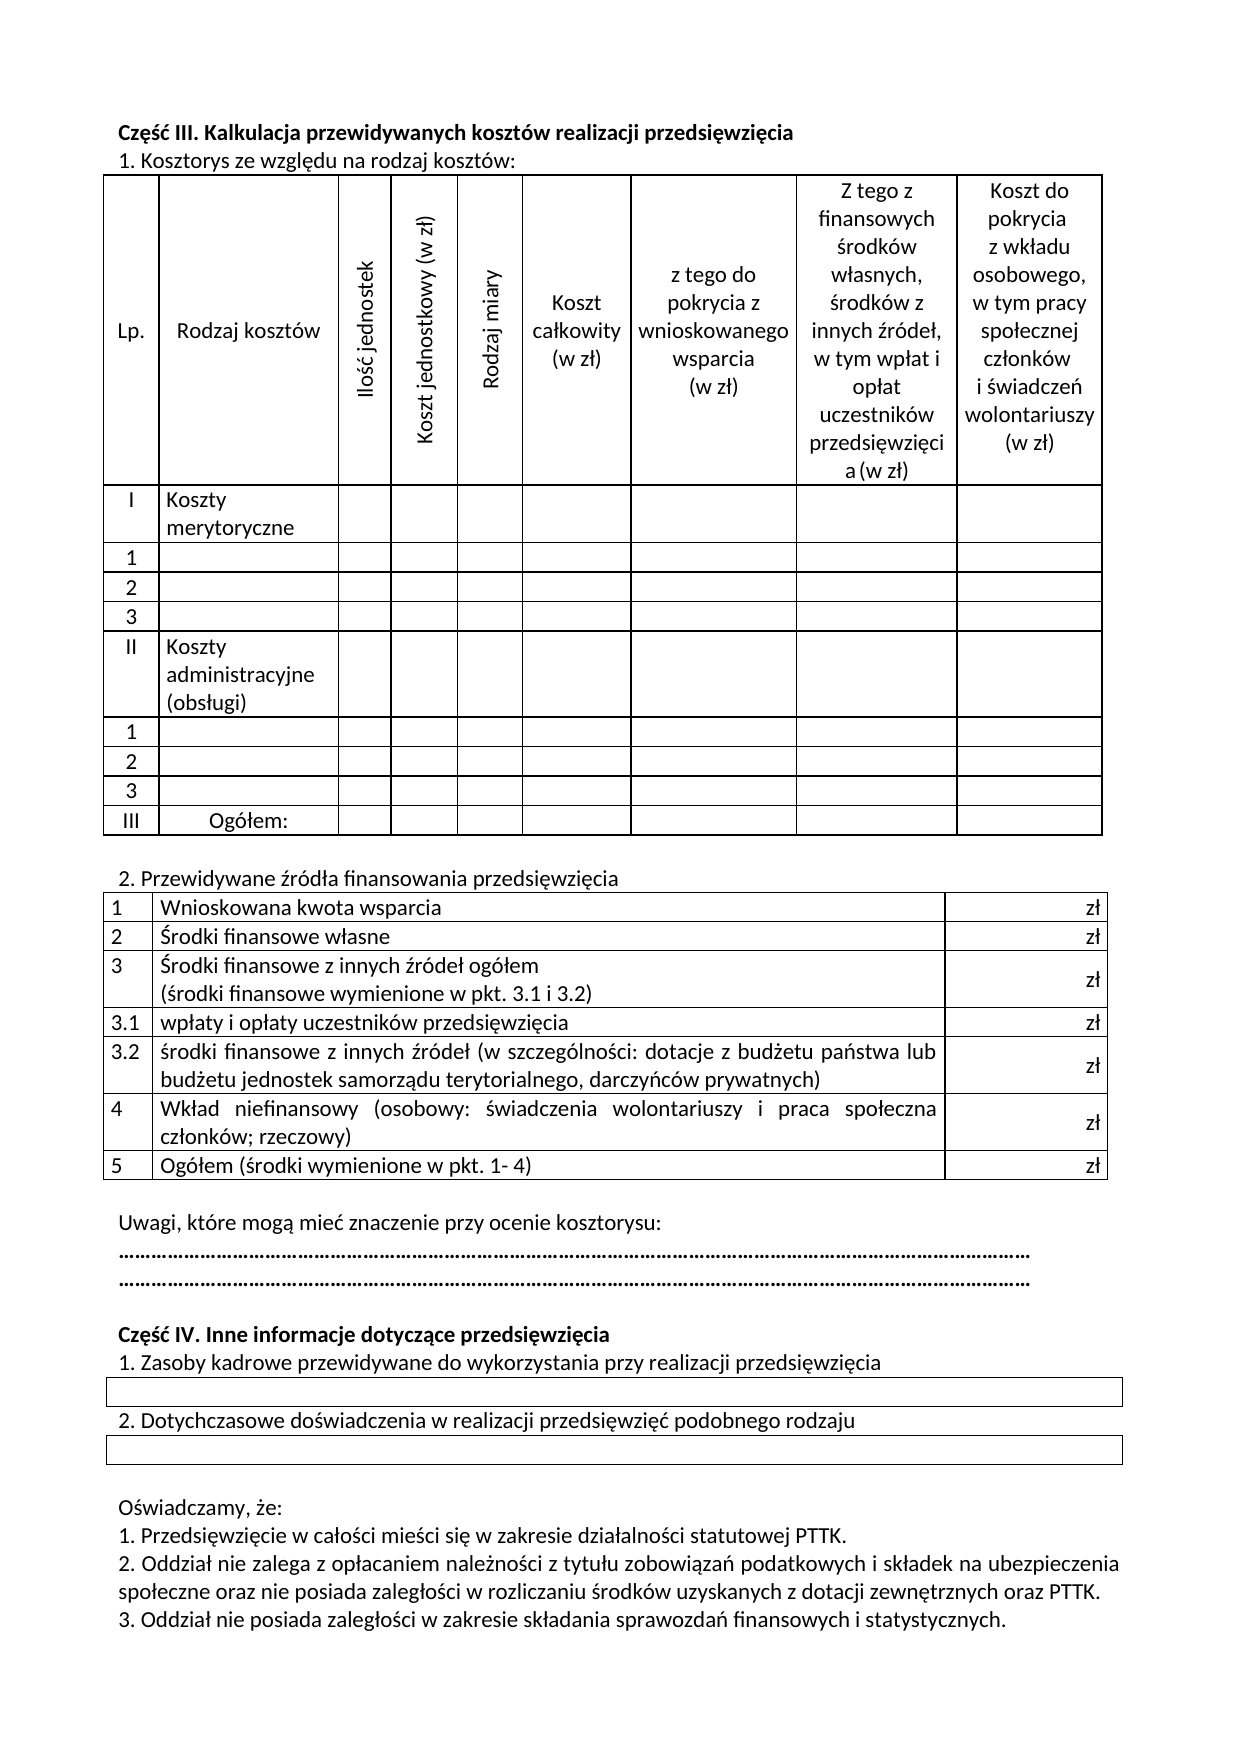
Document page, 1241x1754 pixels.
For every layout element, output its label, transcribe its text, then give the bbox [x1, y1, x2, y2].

table_cell [339, 747, 390, 775]
text Uwagi, które mogą mieć znaczenie przy ocenie kosztorysu: [118, 1208, 1122, 1236]
table_header zł [946, 893, 1107, 921]
table_header Rodzaj miary [458, 176, 522, 484]
table_cell [797, 777, 956, 805]
table_cell [160, 602, 338, 630]
table_cell zł [946, 1037, 1107, 1093]
table_cell [523, 543, 630, 571]
table_cell [797, 718, 956, 746]
table_cell [797, 632, 956, 716]
table_cell [392, 573, 457, 601]
table_cell [958, 747, 1101, 775]
table_cell [339, 718, 390, 746]
table_cell [523, 777, 630, 805]
table_cell [392, 777, 457, 805]
table_header Koszt całkowity (w zł) [523, 176, 630, 484]
table_cell zł [946, 1094, 1107, 1150]
text 1. Kosztorys ze względu na rodzaj kosztów: [118, 146, 1122, 174]
table_cell [392, 486, 457, 542]
table_cell [632, 602, 796, 630]
table_cell [797, 806, 956, 834]
table_cell [797, 486, 956, 542]
table_cell II [104, 632, 158, 716]
table_header Lp. [104, 176, 158, 484]
table_cell [632, 747, 796, 775]
table_cell [339, 486, 390, 542]
table_cell 1 [104, 543, 158, 571]
table_header Ilość jednostek [339, 176, 390, 484]
table_cell [392, 632, 457, 716]
table_cell [339, 602, 390, 630]
table_cell [339, 777, 390, 805]
table_cell [523, 573, 630, 601]
table_cell 3.2 [104, 1037, 152, 1093]
table_cell [632, 806, 796, 834]
table_cell 3 [104, 777, 158, 805]
table_cell [958, 486, 1101, 542]
table_cell [797, 602, 956, 630]
table_cell [958, 718, 1101, 746]
table_cell [339, 806, 390, 834]
table_cell zł [946, 951, 1107, 1007]
table_cell [632, 632, 796, 716]
table_cell zł [946, 922, 1107, 950]
table_cell [958, 806, 1101, 834]
table_cell [797, 747, 956, 775]
table_cell I [104, 486, 158, 542]
table_cell Ogółem: [160, 806, 338, 834]
text Część III. Kalkulacja przewidywanych kosztów realizacji przedsięwzięcia [118, 118, 1122, 146]
table_cell [797, 573, 956, 601]
table_cell [523, 602, 630, 630]
table_header z tego do pokrycia z wnioskowanego wsparcia (w zł) [632, 176, 796, 484]
table_cell 3 [104, 602, 158, 630]
table_cell 3.1 [104, 1008, 152, 1036]
table_cell [458, 806, 522, 834]
text 1. Zasoby kadrowe przewidywane do wykorzystania przy realizacji przedsięwzięcia [118, 1348, 1107, 1377]
table_cell [632, 486, 796, 542]
table_cell [339, 573, 390, 601]
text Część IV. Inne informacje dotyczące przedsięwzięcia [118, 1321, 1122, 1348]
table_header [107, 1378, 1122, 1406]
table_cell Środki finansowe z innych źródeł ogółem (środki finansowe wymienione w pkt. 3.1 i 3.2) [153, 951, 944, 1007]
table_cell [392, 602, 457, 630]
table_cell zł [946, 1151, 1107, 1179]
table_cell 5 [104, 1151, 152, 1179]
table_cell Środki finansowe własne [153, 922, 944, 950]
table_cell [339, 543, 390, 571]
table_header Rodzaj kosztów [160, 176, 338, 484]
table_cell [392, 806, 457, 834]
text …………………………………………………………………………………………………………………………………………………… [118, 1264, 1122, 1292]
table_cell [797, 543, 956, 571]
table_cell 2 [104, 747, 158, 775]
table_cell [523, 486, 630, 542]
table_cell [958, 573, 1101, 601]
table_cell [632, 573, 796, 601]
table_cell zł [946, 1008, 1107, 1036]
table_cell [458, 602, 522, 630]
table_cell [523, 806, 630, 834]
text 2. Oddział nie zalega z opłacaniem należności z tytułu zobowiązań podatkowych i składek na ubezpieczenia społeczne oraz nie posiada zaległości w rozliczaniu środków uzyskanych z dotacji zewnętrznych oraz PTTK. [118, 1549, 1122, 1605]
table_header Z tego z finansowych środków własnych, środków z innych źródeł, w tym wpłat i opłat uczestników przedsięwzięcia (w zł) [797, 176, 956, 484]
table_cell [958, 777, 1101, 805]
table_cell wpłaty i opłaty uczestników przedsięwzięcia [153, 1008, 944, 1036]
table_cell [160, 777, 338, 805]
table_cell [523, 718, 630, 746]
table_cell [632, 718, 796, 746]
table_header [107, 1436, 1122, 1464]
table_cell 2 [104, 573, 158, 601]
table_cell [458, 632, 522, 716]
text 2. Dotychczasowe doświadczenia w realizacji przedsięwzięć podobnego rodzaju [118, 1407, 1107, 1435]
table_cell Wkład niefinansowy (osobowy: świadczenia wolontariuszy i praca społeczna członków; rzeczowy) [153, 1094, 944, 1150]
table_cell środki finansowe z innych źródeł (w szczególności: dotacje z budżetu państwa lub budżetu jednostek samorządu terytorialnego, darczyńców prywatnych) [153, 1037, 944, 1093]
table_header Koszt jednostkowy (w zł) [392, 176, 457, 484]
text 3. Oddział nie posiada zaległości w zakresie składania sprawozdań finansowych i statystycznych. [118, 1605, 1122, 1633]
table_cell III [104, 806, 158, 834]
table_header Wnioskowana kwota wsparcia [153, 893, 944, 921]
table_cell Koszty merytoryczne [160, 486, 338, 542]
table_cell 4 [104, 1094, 152, 1150]
table_cell [632, 777, 796, 805]
table_cell [958, 602, 1101, 630]
table_cell [339, 632, 390, 716]
table_cell [160, 718, 338, 746]
table_cell [523, 747, 630, 775]
table_cell 3 [104, 951, 152, 1007]
table_cell [392, 747, 457, 775]
table_cell [160, 573, 338, 601]
table_cell [160, 543, 338, 571]
table_cell [458, 543, 522, 571]
table_cell [958, 543, 1101, 571]
text 2. Przewidywane źródła finansowania przedsięwzięcia [118, 864, 1122, 892]
text …………………………………………………………………………………………………………………………………………………… [118, 1236, 1122, 1264]
table_cell [458, 573, 522, 601]
table_cell [458, 747, 522, 775]
table_cell [392, 543, 457, 571]
table_cell [392, 718, 457, 746]
table_cell [458, 777, 522, 805]
table_cell [458, 718, 522, 746]
text 1. Przedsięwzięcie w całości mieści się w zakresie działalności statutowej PTTK. [118, 1521, 1122, 1549]
table_cell Koszty administracyjne (obsługi) [160, 632, 338, 716]
table_cell [160, 747, 338, 775]
table_cell [458, 486, 522, 542]
table_header Koszt do pokrycia z wkładu osobowego, w tym pracy społecznej członków i świadczeń wolontariuszy (w zł) [958, 176, 1101, 484]
text Oświadczamy, że: [118, 1493, 1122, 1521]
table_cell [958, 632, 1101, 716]
table_cell 1 [104, 718, 158, 746]
table_header 1 [104, 893, 152, 921]
table_cell Ogółem (środki wymienione w pkt. 1- 4) [153, 1151, 944, 1179]
table_cell 2 [104, 922, 152, 950]
table_cell [632, 543, 796, 571]
table_cell [523, 632, 630, 716]
